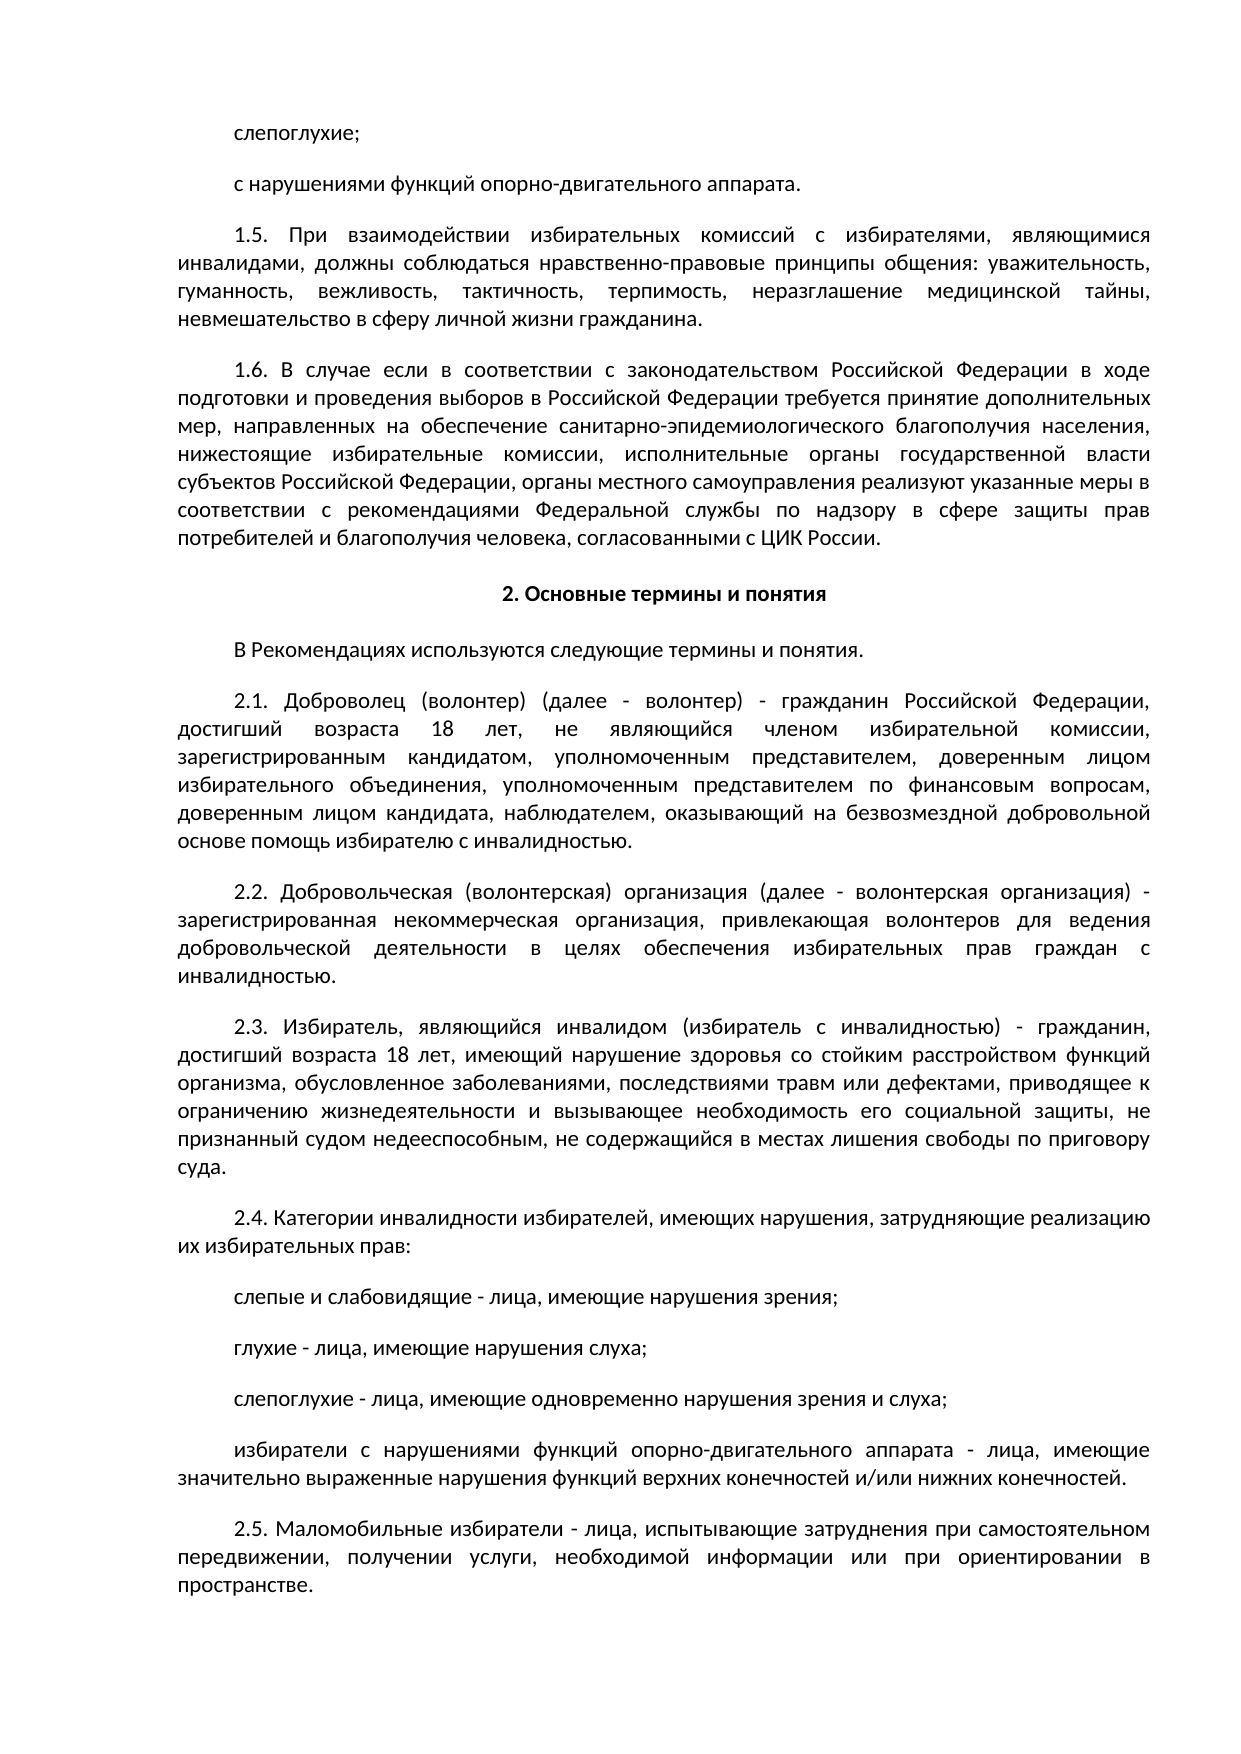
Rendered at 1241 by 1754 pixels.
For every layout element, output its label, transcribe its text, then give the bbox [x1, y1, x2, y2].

text 2.1. Доброволец (волонтер) (далее - волонтер) - гражданин Российской Федерации, достигший возраста 18 лет, не являющийся членом избирательной комиссии, зарегистрированным кандидатом, уполномоченным представителем, доверенным лицом избирательного объединения, уполномоченным представителем по финансовым вопросам, доверенным лицом кандидата, наблюдателем, оказывающий на безвозмездной добровольной основе помощь избирателю с инвалидностью. [177, 686, 1152, 854]
text 1.5. При взаимодействии избирательных комиссий с избирателями, являющимися инвалидами, должны соблюдаться нравственно-правовые принципы общения: уважительность, гуманность, вежливость, тактичность, терпимость, неразглашение медицинской тайны, невмешательство в сферу личной жизни гражданина. [177, 220, 1152, 332]
text 2.5. Маломобильные избиратели - лица, испытывающие затруднения при самостоятельном передвижении, получении услуги, необходимой информации или при ориентировании в пространстве. [177, 1514, 1152, 1598]
text с нарушениями функций опорно-двигательного аппарата. [177, 169, 1152, 197]
text 2.3. Избиратель, являющийся инвалидом (избиратель с инвалидностью) - гражданин, достигший возраста 18 лет, имеющий нарушение здоровья со стойким расстройством функций организма, обусловленное заболеваниями, последствиями травм или дефектами, приводящее к ограничению жизнедеятельности и вызывающее необходимость его социальной защиты, не признанный судом недееспособным, не содержащийся в местах лишения свободы по приговору суда. [177, 1012, 1152, 1180]
text слепые и слабовидящие - лица, имеющие нарушения зрения; [177, 1282, 1152, 1310]
text слепоглухие; [177, 118, 1152, 146]
text избиратели с нарушениями функций опорно-двигательного аппарата - лица, имеющие значительно выраженные нарушения функций верхних конечностей и/или нижних конечностей. [177, 1435, 1152, 1491]
title 2. Основные термины и понятия [177, 579, 1152, 607]
text 1.6. В случае если в соответствии с законодательством Российской Федерации в ходе подготовки и проведения выборов в Российской Федерации требуется принятие дополнительных мер, направленных на обеспечение санитарно-эпидемиологического благополучия населения, нижестоящие избирательные комиссии, исполнительные органы государственной власти субъектов Российской Федерации, органы местного самоуправления реализуют указанные меры в соответствии с рекомендациями Федеральной службы по надзору в сфере защиты прав потребителей и благополучия человека, согласованными с ЦИК России. [177, 355, 1152, 551]
text В Рекомендациях используются следующие термины и понятия. [177, 635, 1152, 663]
text слепоглухие - лица, имеющие одновременно нарушения зрения и слуха; [177, 1384, 1152, 1412]
text 2.2. Добровольческая (волонтерская) организация (далее - волонтерская организация) - зарегистрированная некоммерческая организация, привлекающая волонтеров для ведения добровольческой деятельности в целях обеспечения избирательных прав граждан с инвалидностью. [177, 877, 1152, 989]
text глухие - лица, имеющие нарушения слуха; [177, 1333, 1152, 1361]
text 2.4. Категории инвалидности избирателей, имеющих нарушения, затрудняющие реализацию их избирательных прав: [177, 1203, 1152, 1259]
